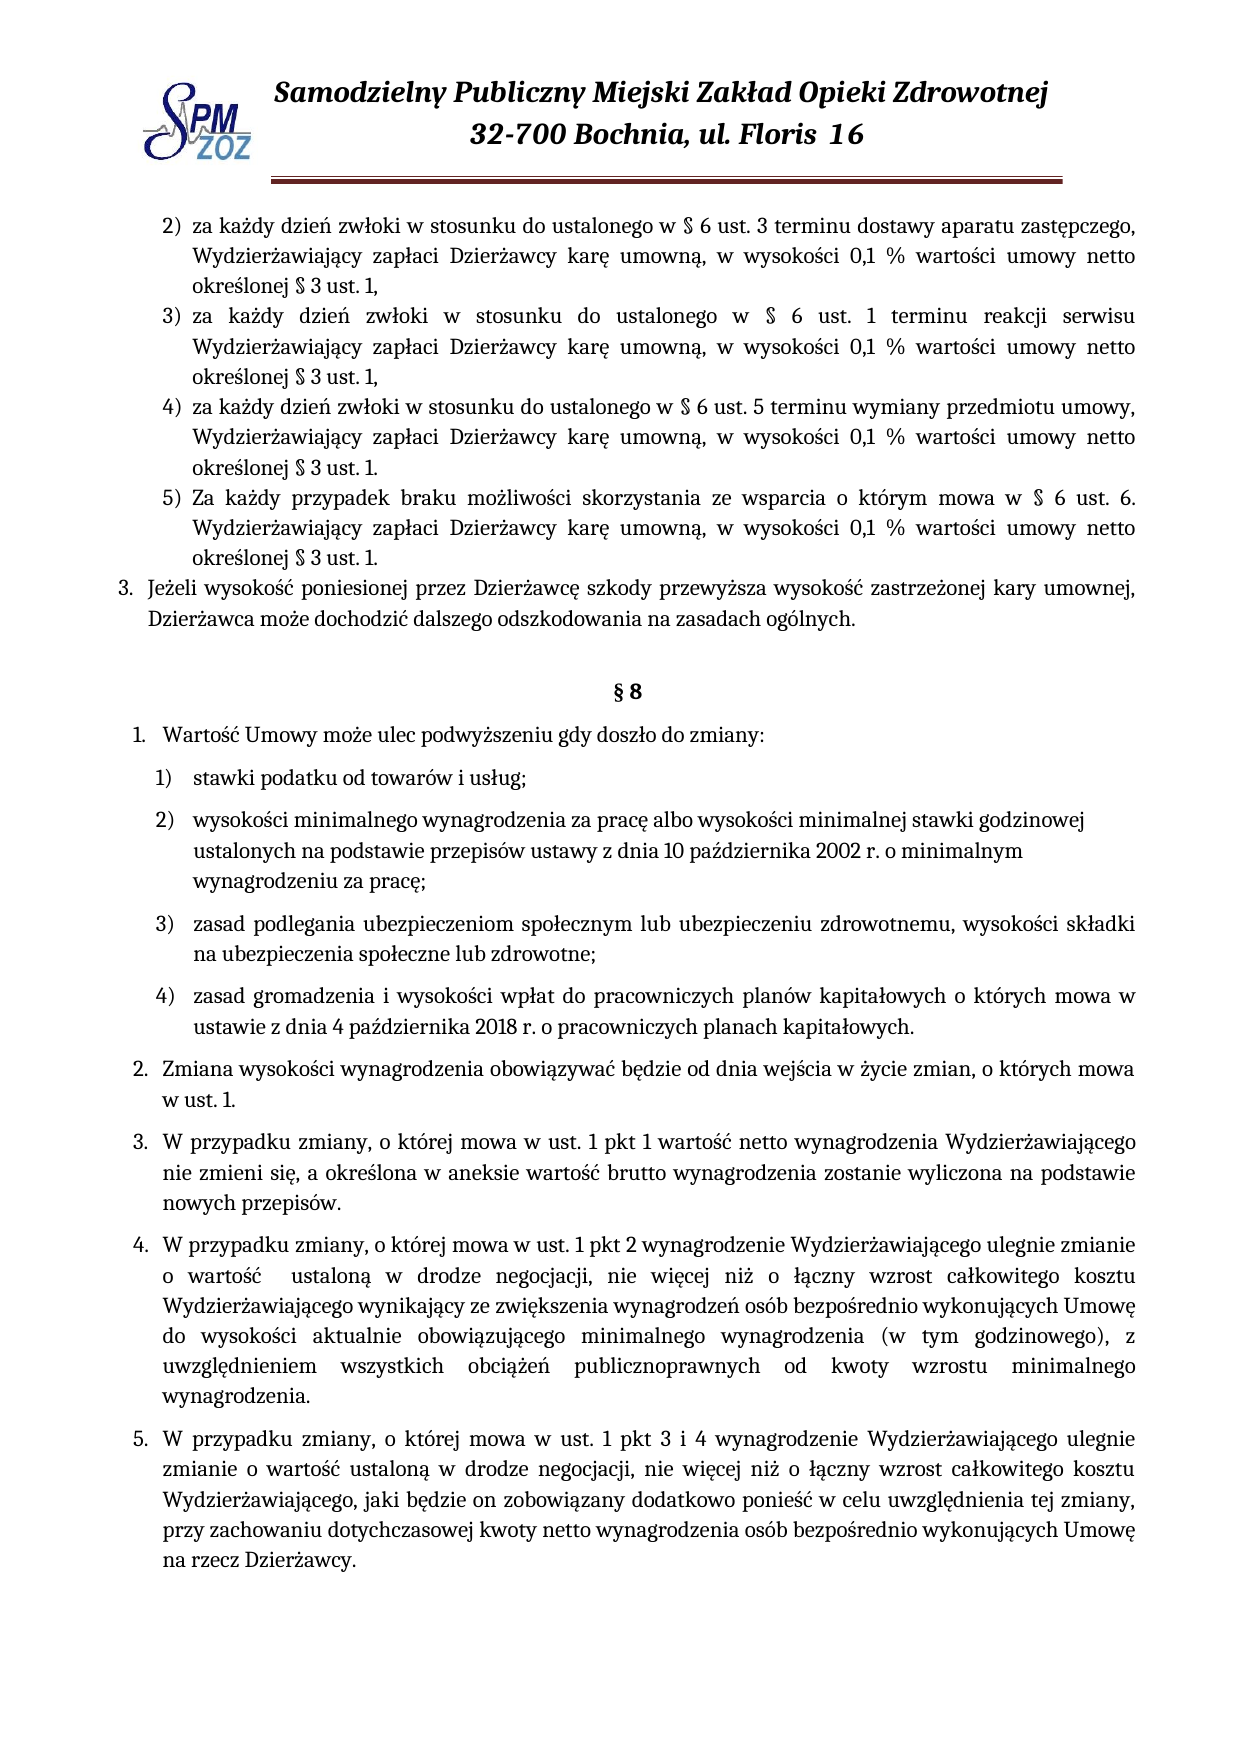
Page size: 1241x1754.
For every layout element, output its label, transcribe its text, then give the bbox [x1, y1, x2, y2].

list Wartość Umowy może ulec podwyższeniu gdy doszło do zmiany: [133, 722, 1137, 748]
list za każdy dzień zwłoki w stosunku do ustalonego w § 6 ust. 3 terminu dostawy aparatu zastępczego, Wydzierżawiający zapłaci Dzierżawcy karę umowną, w wysokości 0,1 % wartości umowy netto określonej § 3 ust. 1, [162, 213, 1137, 299]
list Za każdy przypadek braku możliwości skorzystania ze wsparcia o którym mowa w § 6 ust. 6. Wydzierżawiający zapłaci Dzierżawcy karę umowną, w wysokości 0,1 % wartości umowy netto określonej § 3 ust. 1. [162, 484, 1137, 571]
list stawki podatku od towarów i usług; [156, 764, 1137, 791]
list W przypadku zmiany, o której mowa w ust. 1 pkt 1 wartość netto wynagrodzenia Wydzierżawiającego nie zmieni się, a określona w aneksie wartość brutto wynagrodzenia zostanie wyliczona na podstawie nowych przepisów. [133, 1129, 1137, 1216]
list Zmiana wysokości wynagrodzenia obowiązywać będzie od dnia wejścia w życie zmian, o których mowa w ust. 1. [133, 1056, 1137, 1113]
list wysokości minimalnego wynagrodzenia za pracę albo wysokości minimalnej stawki godzinowej ustalonych na podstawie przepisów ustawy z dnia 10 października 2002 r. o minimalnym wynagrodzeniu za pracę; [156, 807, 1137, 894]
list zasad podlegania ubezpieczeniom społecznym lub ubezpieczeniu zdrowotnemu, wysokości składki na ubezpieczenia społeczne lub zdrowotne; [156, 910, 1137, 967]
list za każdy dzień zwłoki w stosunku do ustalonego w § 6 ust. 5 terminu wymiany przedmiotu umowy, Wydzierżawiający zapłaci Dzierżawcy karę umowną, w wysokości 0,1 % wartości umowy netto określonej § 3 ust. 1. [162, 394, 1137, 481]
text 8 [118, 678, 1137, 705]
list Jeżeli wysokość poniesionej przez Dzierżawcę szkody przewyższa wysokość zastrzeżonej kary umownej, Dzierżawca może dochodzić dalszego odszkodowania na zasadach ogólnych. [118, 575, 1137, 632]
list zasad gromadzenia i wysokości wpłat do pracowniczych planów kapitałowych o których mowa w ustawie z dnia 4 października 2018 r. o pracowniczych planach kapitałowych. [156, 983, 1137, 1040]
list W przypadku zmiany, o której mowa w ust. 1 pkt 2 wynagrodzenie Wydzierżawiającego ulegnie zmianie o wartość ustaloną w drodze negocjacji, nie więcej niż o łączny wzrost całkowitego kosztu Wydzierżawiającego wynikający ze zwiększenia wynagrodzeń osób bezpośrednio wykonujących Umowę do wysokości aktualnie obowiązującego minimalnego wynagrodzenia (w tym godzinowego), z uwzględnieniem wszystkich obciążeń publicznoprawnych od kwoty wzrostu minimalnego wynagrodzenia. [133, 1232, 1137, 1410]
list W przypadku zmiany, o której mowa w ust. 1 pkt 3 i 4 wynagrodzenie Wydzierżawiającego ulegnie zmianie o wartość ustaloną w drodze negocjacji, nie więcej niż o łączny wzrost całkowitego kosztu Wydzierżawiającego, jaki będzie on zobowiązany dodatkowo ponieść w celu uwzględnienia tej zmiany, przy zachowaniu dotychczasowej kwoty netto wynagrodzenia osób bezpośrednio wykonujących Umowę na rzecz Dzierżawcy. [133, 1426, 1137, 1573]
list za każdy dzień zwłoki w stosunku do ustalonego w § 6 ust. 1 terminu reakcji serwisu Wydzierżawiający zapłaci Dzierżawcy karę umowną, w wysokości 0,1 % wartości umowy netto określonej § 3 ust. 1, [162, 303, 1137, 390]
